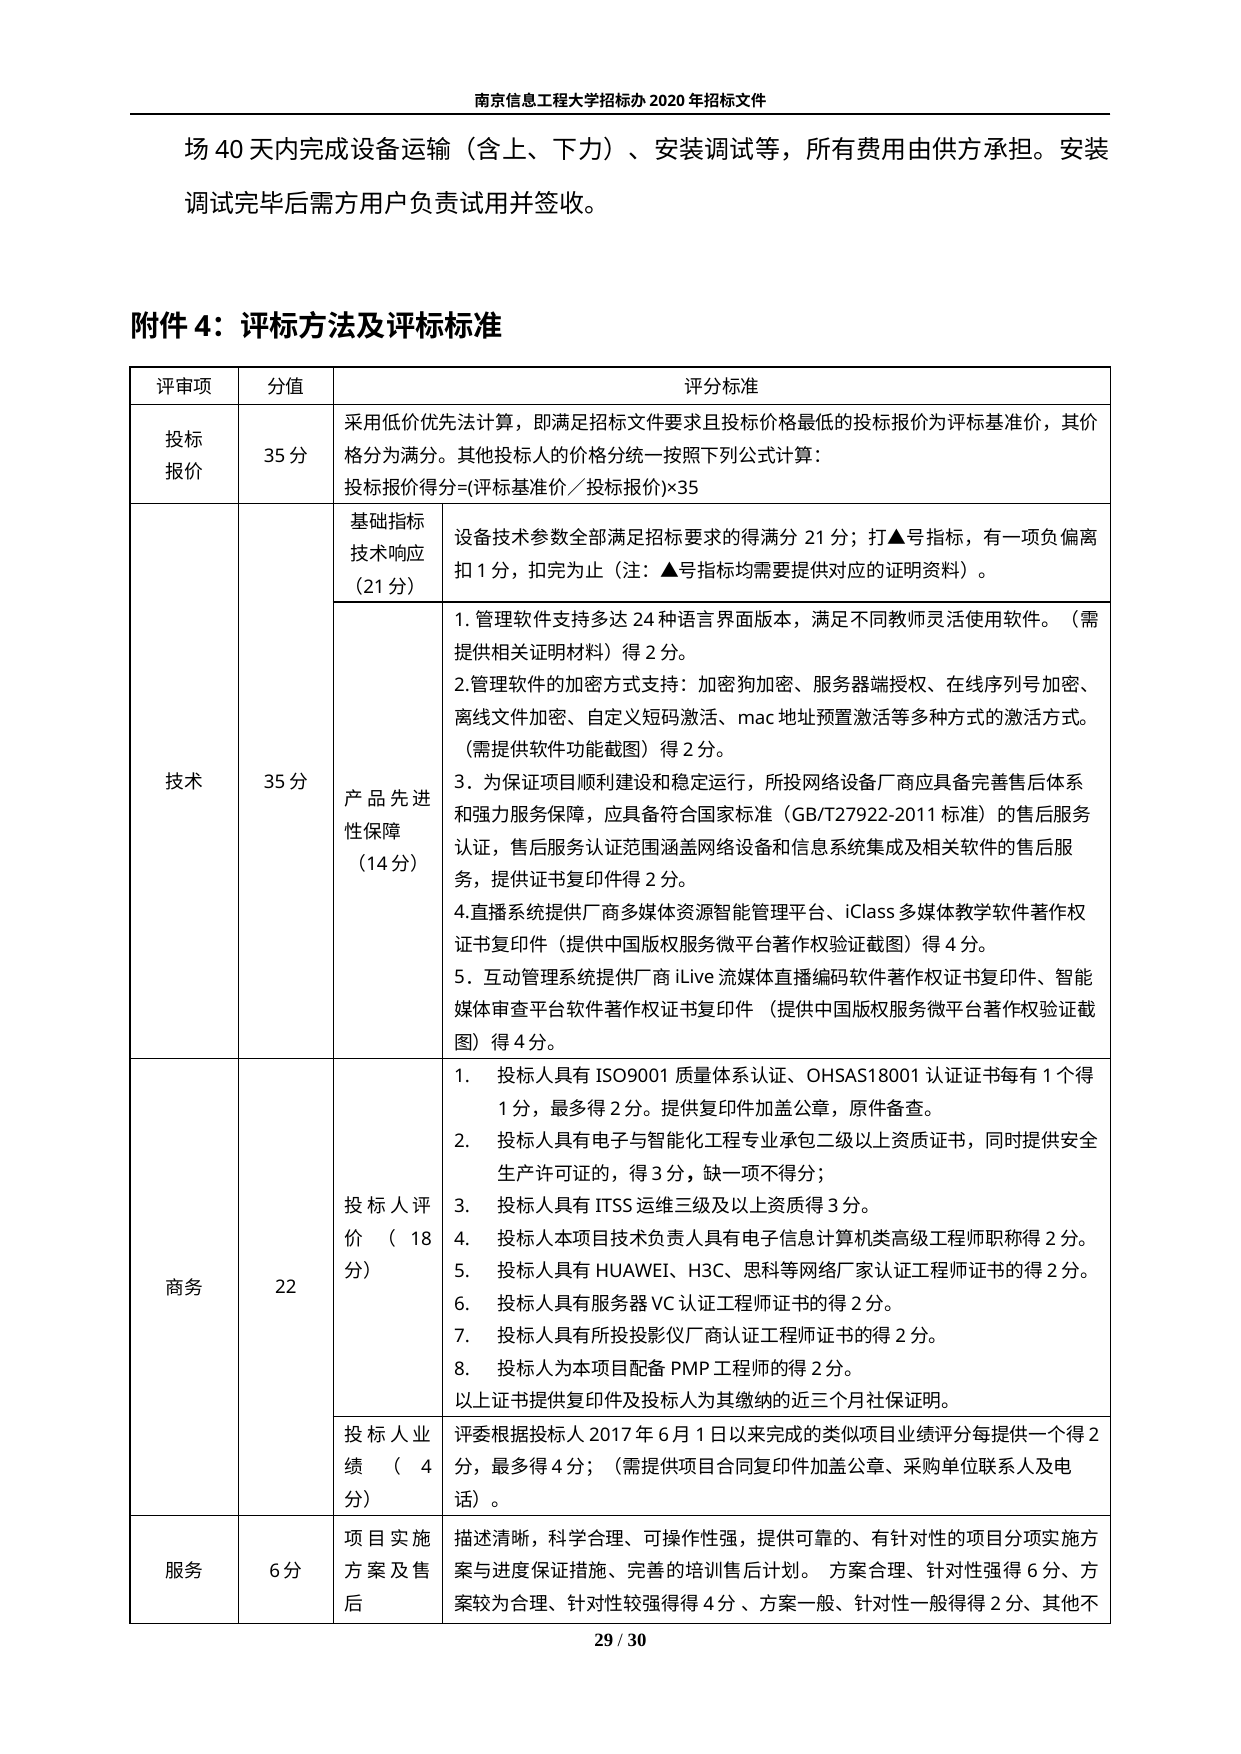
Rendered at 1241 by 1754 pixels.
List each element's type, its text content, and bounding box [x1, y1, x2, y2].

table_cell 基础指标技术响应 （21分） [334, 504, 442, 601]
table_cell 投标人具有 ISO9001 质量体系认证、OHSAS18001 认证证书每有1个得1分，最多得2分。提供复印件加盖公章，原件备查。 投标人具有电子与智能化工程专业承包二级以上资质证书，同时提供安全生产许可证的，得3分，缺一项不得分； 投标人具有ITSS运维三级及以上资质得3分。 投标人本项目技术负责人具有电子信息计算机类高级工程师职称得2分。 投标人具有HUAWEI、H3C、思科等网络厂家认证工程师证书的得2分。 投标人具有服务器VC认证工程师证书的得2分。 投标人具有所投投影仪厂商认证工程师证书的得2分。 投标人为本项目配备PMP工程师的得2分。 以上证书提供复印件及投标人为其缴纳的近三个月社保证明。 [443, 1059, 1110, 1416]
table_cell 商务 [131, 1059, 238, 1514]
table_cell 投标人评价（18分） [334, 1059, 442, 1416]
table_cell 项目实施方案及售后 [334, 1516, 442, 1623]
table_cell 服务 [131, 1516, 238, 1623]
table_cell 35分 [239, 504, 333, 1057]
table_cell 投标人业绩（4分） [334, 1417, 442, 1514]
table_cell 评委根据投标人2017年6月1日以来完成的类似项目业绩评分每提供一个得2分，最多得4分；（需提供项目合同复印件加盖公章、采购单位联系人及电话）。 [443, 1417, 1110, 1514]
table_cell 设备技术参数全部满足招标要求的得满分21分；打▲号指标，有一项负偏离扣1分，扣完为止（注：▲号指标均需要提供对应的证明资料）。 [443, 504, 1110, 601]
table_header 评分标准 [334, 368, 1110, 404]
table_header 评审项 [131, 368, 238, 404]
table_cell 22 [239, 1059, 333, 1514]
table_cell 投标 报价 [131, 405, 238, 503]
table_cell 35分 [239, 405, 333, 503]
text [184, 129, 1110, 220]
table_cell 技术 [131, 504, 238, 1057]
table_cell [443, 1516, 1110, 1623]
table_cell 采用低价优先法计算，即满足招标文件要求且投标价格最低的投标报价为评标基准价，其价格分为满分。其他投标人的价格分统一按照下列公式计算： 投标报价得分=(评标基准价／投标报价)×35 [334, 405, 1110, 503]
table_cell 1. 管理软件支持多达24种语言界面版本，满足不同教师灵活使用软件。（需提供相关证明材料）得2分。 2.管理软件的加密方式支持：加密狗加密、服务器端授权、在线序列号加密、离线文件加密、自定义短码激活、mac地址预置激活等多种方式的激活方式。（需提供软件功能截图）得2分。 3．为保证项目顺利建设和稳定运行，所投网络设备厂商应具备完善售后体系和强力服务保障，应具备符合国家标准（GB/T27922-2011标准）的售后服务认证，售后服务认证范围涵盖网络设备和信息系统集成及相关软件的售后服务，提供证书复印件得2分。 4.直播系统提供厂商多媒体资源智能管理平台、iClass多媒体教学软件著作权证书复印件（提供中国版权服务微平台著作权验证截图）得4分。 5．互动管理系统提供厂商iLive流媒体直播编码软件著作权证书复印件、智能媒体审查平台软件著作权证书复印件 （提供中国版权服务微平台著作权验证截图）得4分。 [443, 603, 1110, 1057]
text 附件4：评标方法及评标标准 [130, 303, 1110, 345]
table_header 分值 [239, 368, 333, 404]
table_cell 6分 [239, 1516, 333, 1623]
table_cell 产品先进性保障 （14分） [334, 603, 442, 1057]
